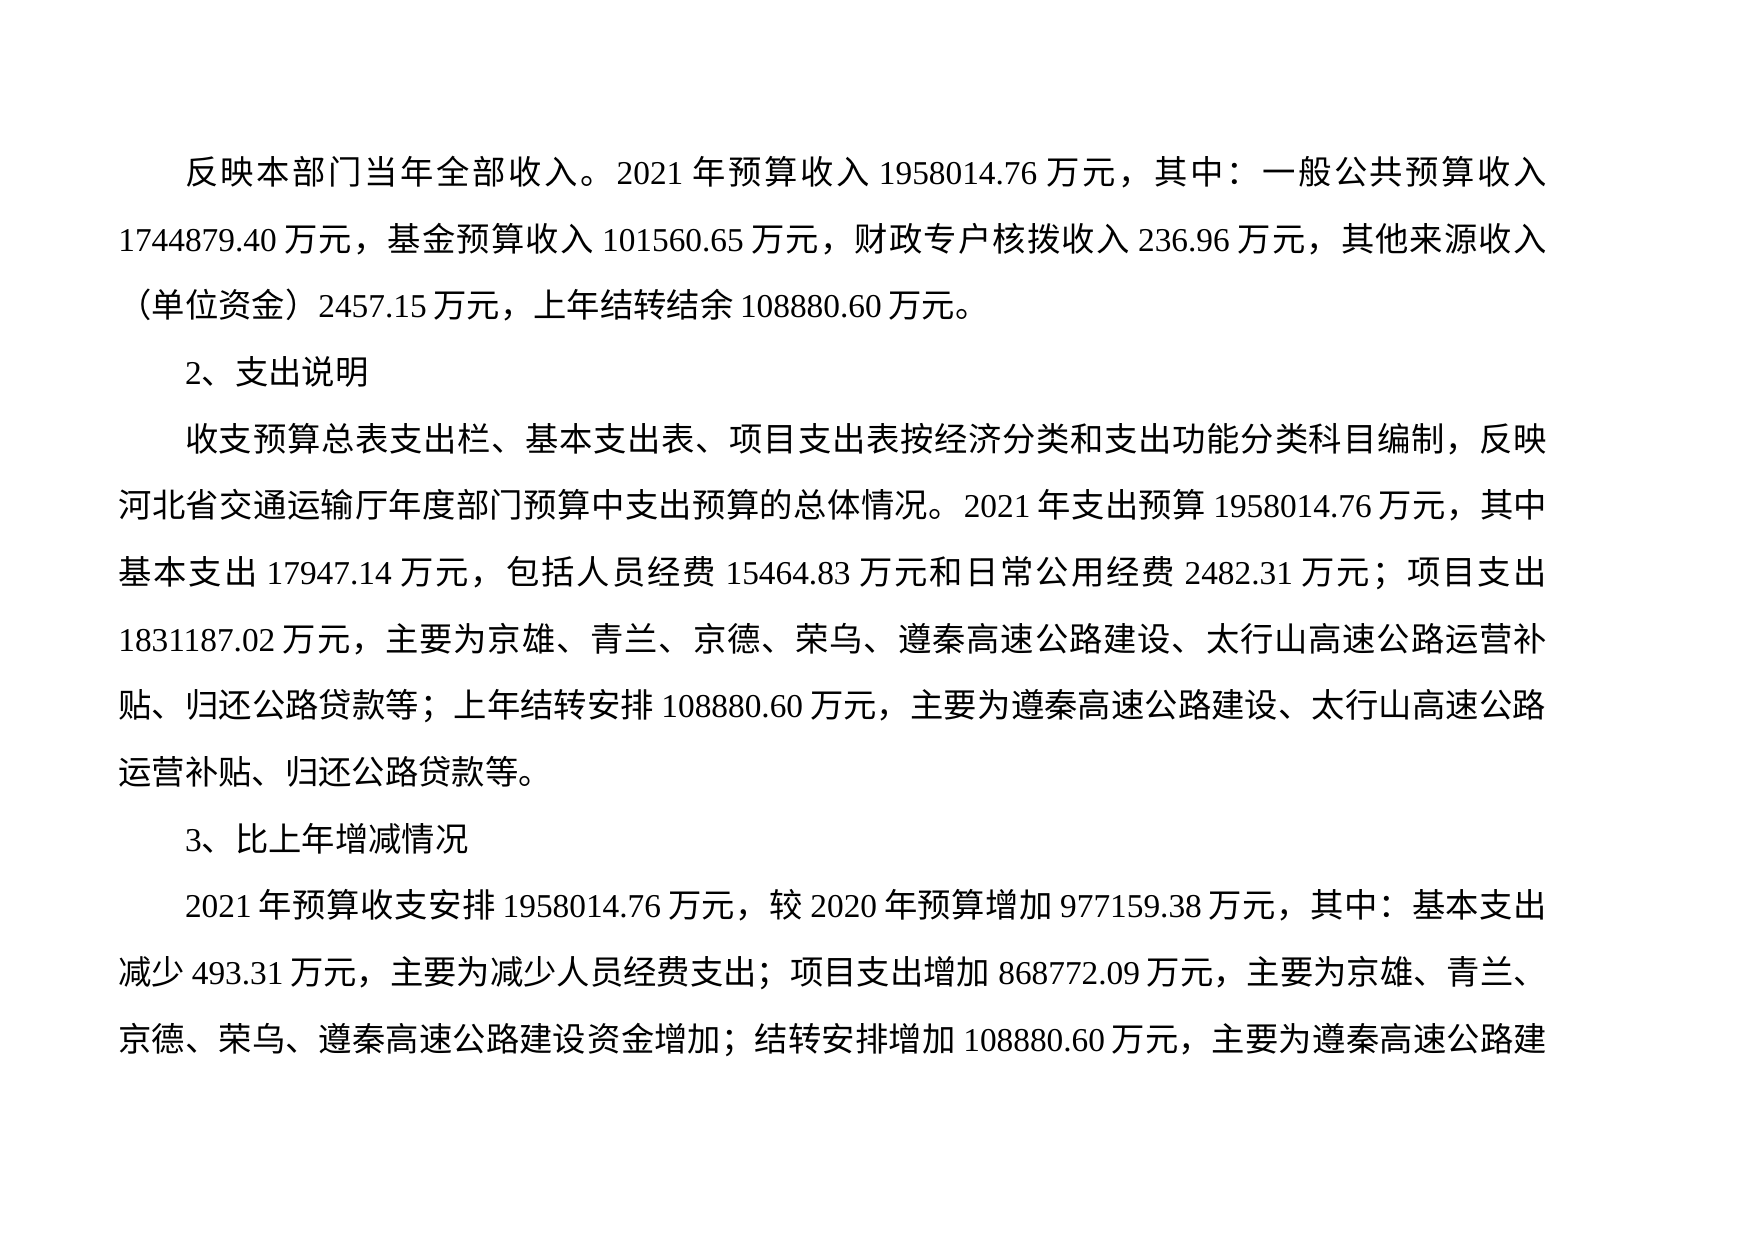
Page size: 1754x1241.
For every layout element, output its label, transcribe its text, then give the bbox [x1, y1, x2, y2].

text 3、比上年增减情况 [118, 803, 1547, 870]
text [118, 870, 1547, 1070]
text 反映本部门当年全部收入。2021年预算收入1958014.76万元，其中：一般公共预算收入1744879.40万元，基金预算收入101560.65万元，财政专户核拨收入236.96万元，其他来源收入（单位资金）2457.15万元，上年结转结余108880.60万元。 [118, 137, 1547, 337]
text 2、支出说明 [118, 337, 1547, 403]
text 收支预算总表支出栏、基本支出表、项目支出表按经济分类和支出功能分类科目编制，反映河北省交通运输厅年度部门预算中支出预算的总体情况。2021年支出预算1958014.76万元，其中基本支出17947.14万元，包括人员经费15464.83万元和日常公用经费2482.31万元；项目支出1831187.02万元，主要为京雄、青兰、京德、荣乌、遵秦高速公路建设、太行山高速公路运营补贴、归还公路贷款等；上年结转安排108880.60万元，主要为遵秦高速公路建设、太行山高速公路运营补贴、归还公路贷款等。 [118, 403, 1547, 803]
